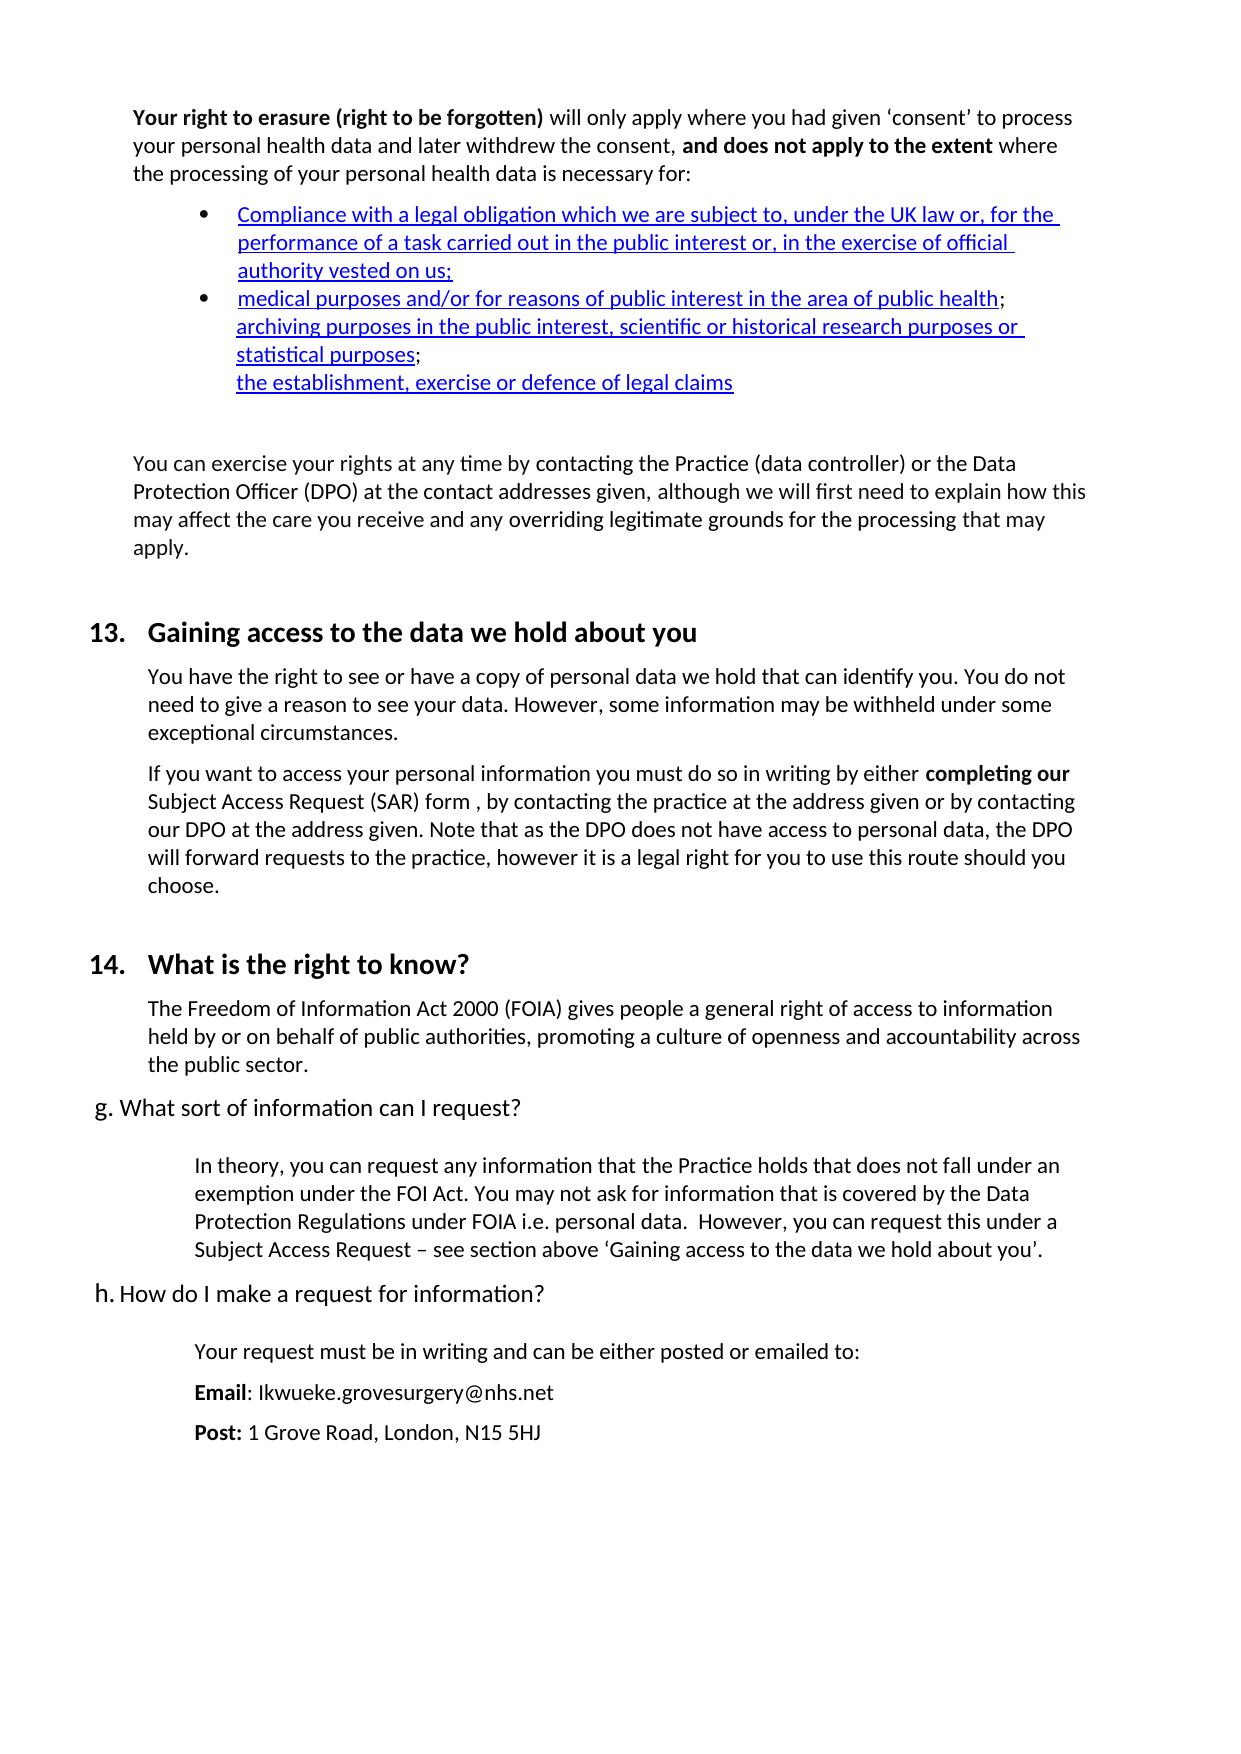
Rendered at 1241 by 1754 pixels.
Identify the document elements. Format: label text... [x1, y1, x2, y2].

text Your right to erasure (right to be forgotten) will only apply where you had given ‘consent’ to process your personal health data and later withdrew the consent, and does not apply to the extent where the processing of your personal health data is necessary for: [133, 103, 1090, 187]
text The Freedom of Information Act 2000 (FOIA) gives people a general right of access to information held by or on behalf of public authorities, promoting a culture of openness and accountability across the public sector. [148, 994, 1090, 1078]
subtitle What sort of information can I request? [44, 1090, 1090, 1123]
text If you want to access your personal information you must do so in writing by either completing our Subject Access Request (SAR) form , by contacting the practice at the address given or by contacting our DPO at the address given. Note that as the DPO does not have access to personal data, the DPO will forward requests to the practice, however it is a legal right for you to use this route should you choose. [148, 759, 1090, 899]
text In theory, you can request any information that the Practice holds that does not fall under an exemption under the FOI Act. You may not ask for information that is covered by the Data Protection Regulations under FOIA i.e. personal data. However, you can request this under a Subject Access Request – see section above ‘Gaining access to the data we hold about you’. [194, 1151, 1090, 1263]
text Your request must be in writing and can be either posted or emailed to: [161, 1337, 1090, 1365]
subtitle Gaining access to the data we hold about you [89, 614, 1093, 650]
text Email: Ikwueke.grovesurgery@nhs.net [160, 1378, 1090, 1406]
text You have the right to see or have a copy of personal data we hold that can identify you. You do not need to give a reason to see your data. However, some information may be withheld under some exceptional circumstances. [148, 662, 1090, 746]
subtitle How do I make a request for information? [44, 1276, 1090, 1309]
list medical purposes and/or for reasons of public interest in the area of public health; [200, 284, 508, 312]
list archiving purposes in the public interest, scientific or historical research purposes or statistical purposes; [236, 312, 1090, 368]
subtitle What is the right to know? [89, 946, 1093, 981]
list the establishment, exercise or defence of legal claims [236, 368, 1090, 396]
list Compliance with a legal obligation which we are subject to, under the UK law or, for the performance of a task carried out in the public interest or, in the exercise of official authority vested on us; [200, 200, 1090, 284]
text Post: 1 Grove Road, London, N15 5HJ [159, 1418, 1090, 1446]
text You can exercise your rights at any time by contacting the Practice (data controller) or the Data Protection Officer (DPO) at the contact addresses given, although we will first need to explain how this may affect the care you receive and any overriding legitimate grounds for the processing that may apply. [133, 449, 1090, 561]
